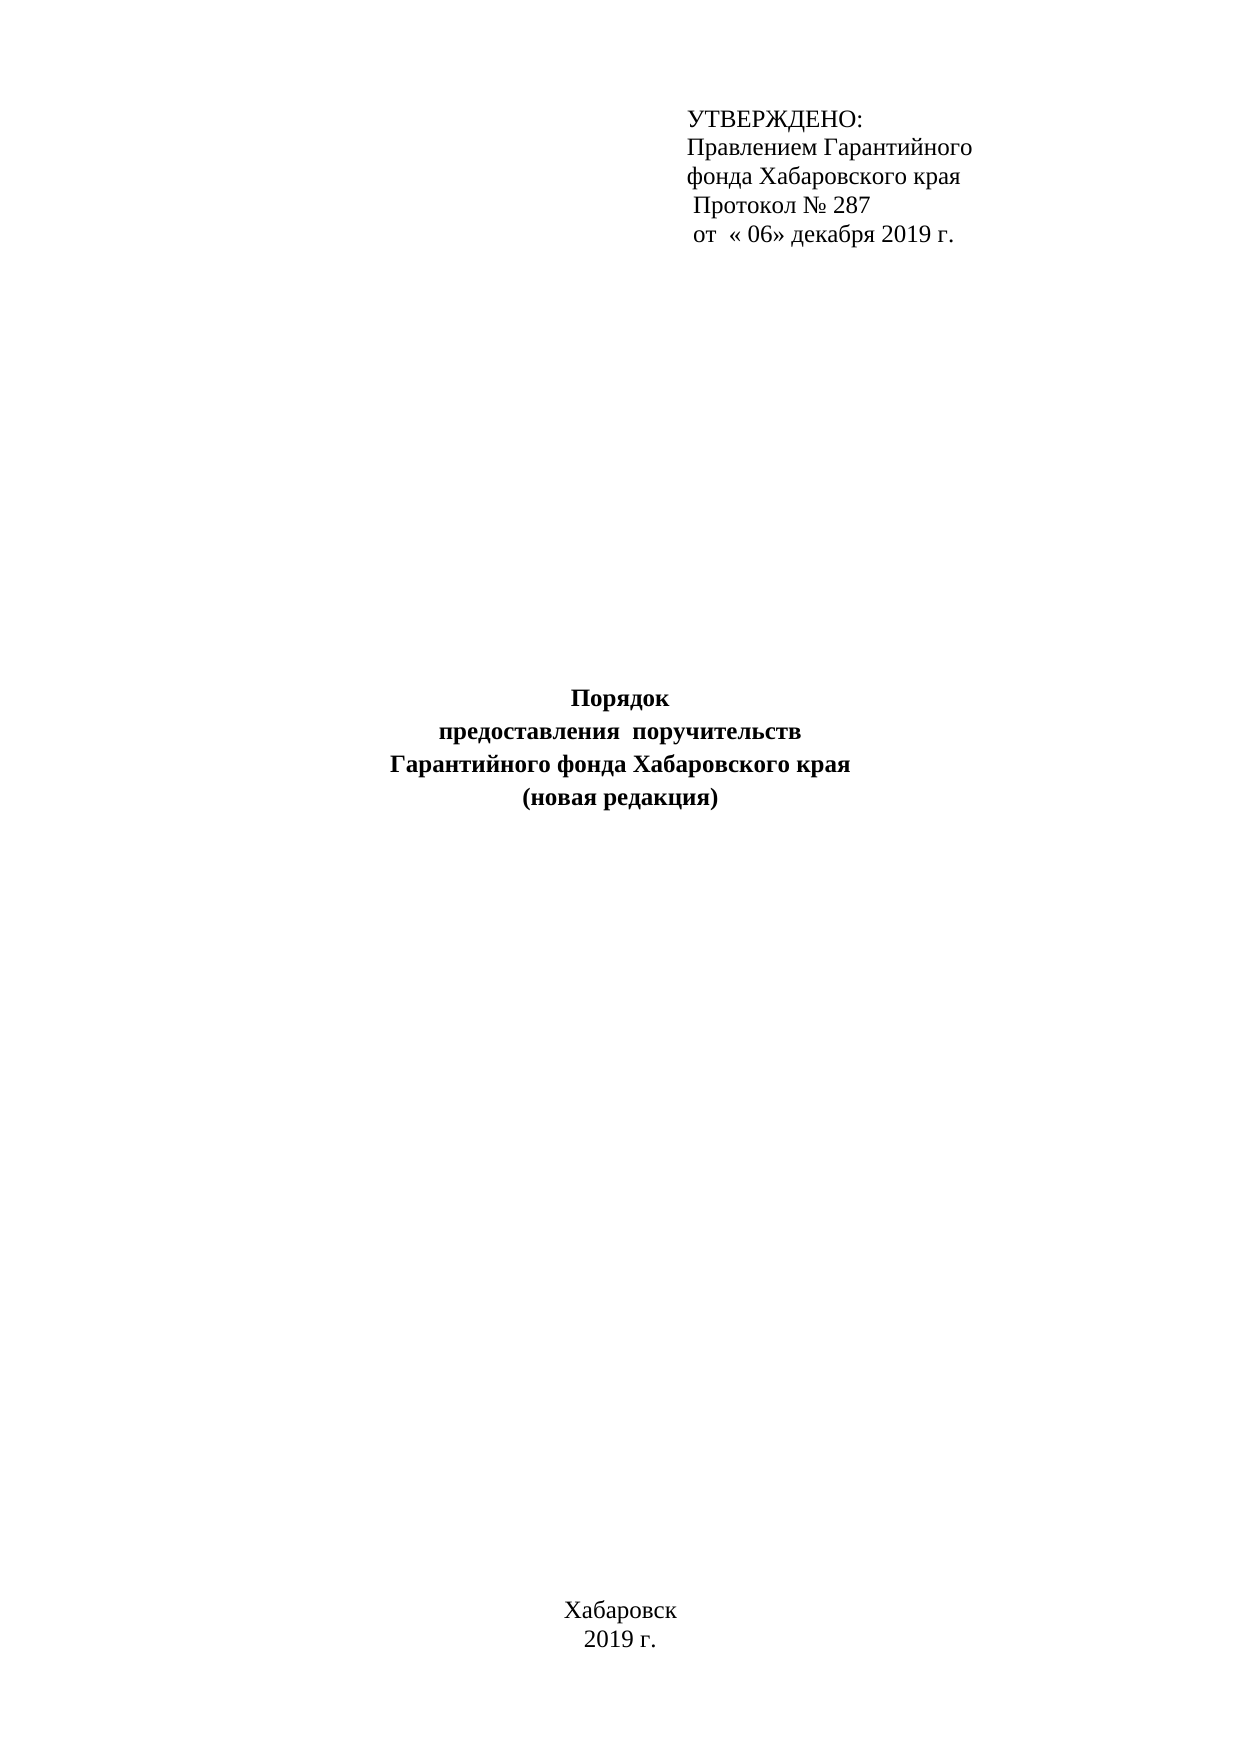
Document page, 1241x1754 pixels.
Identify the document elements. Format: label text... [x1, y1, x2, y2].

text (новая редакция) [75, 782, 1165, 811]
text от « 06» декабря 2019 г. [680, 219, 1165, 247]
text предоставления поручительств [75, 716, 1165, 745]
text 2019 г. [75, 1624, 1165, 1653]
text Порядок [75, 683, 1165, 712]
text Протокол № 287 [680, 190, 1165, 219]
text Гарантийного фонда Хабаровского края [75, 749, 1165, 778]
text УТВЕРЖДЕНО: [680, 104, 1165, 132]
text Хабаровск [75, 1596, 1165, 1624]
text Правлением Гарантийного [680, 132, 1165, 161]
text фонда Хабаровского края [680, 161, 1165, 190]
